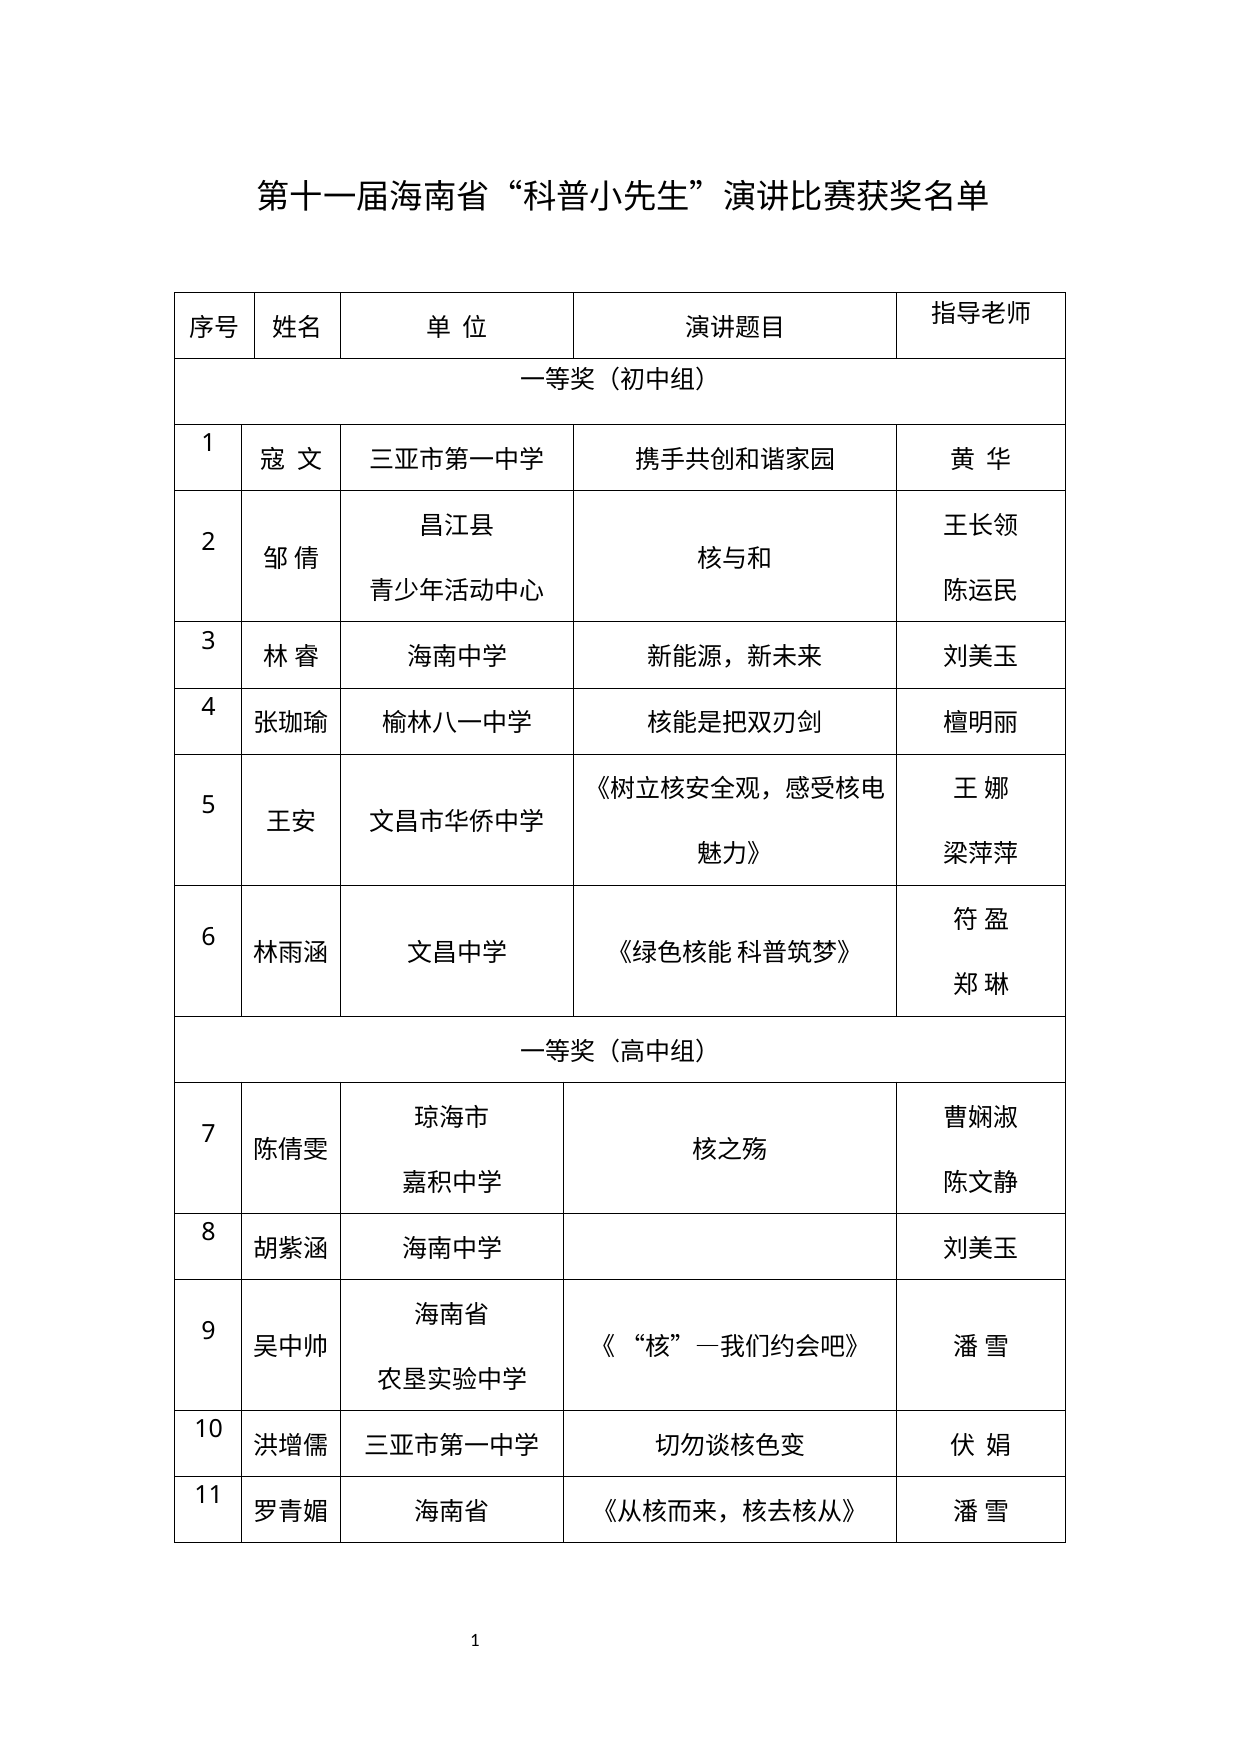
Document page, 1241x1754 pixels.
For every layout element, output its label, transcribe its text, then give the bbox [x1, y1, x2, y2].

table_cell 潘 雪 [897, 1477, 1065, 1542]
table_cell 《从核而来，核去核从》 [564, 1477, 896, 1542]
table_header 序号 [175, 293, 254, 358]
table_cell 一等奖（高中组） [175, 1017, 1065, 1082]
table_cell 三亚市第一中学 [341, 1411, 563, 1476]
table_cell 王安 [242, 755, 340, 884]
table_cell 3 [175, 622, 241, 687]
table_cell 曹娴淑 陈文静 [897, 1083, 1065, 1213]
table_cell 林雨涵 [242, 886, 340, 1016]
table_cell 8 [175, 1214, 241, 1279]
table_cell 核之殇 [564, 1083, 896, 1213]
table_cell 11 [175, 1477, 241, 1542]
table_cell 三亚市第一中学 [341, 425, 573, 490]
table_cell 琼海市 嘉积中学 [341, 1083, 563, 1213]
table_cell 文昌市华侨中学 [341, 755, 573, 884]
table_cell 5 [175, 755, 241, 884]
table_cell 寇 文 [242, 425, 340, 490]
table_cell 吴中帅 [242, 1280, 340, 1410]
table_header 姓名 [255, 293, 340, 358]
table_cell 核与和 [574, 491, 896, 621]
table_cell 林 睿 [242, 622, 340, 687]
table_cell 榆林八一中学 [341, 689, 573, 753]
table_cell 《 “核”—我们约会吧》 [564, 1280, 896, 1410]
table_cell [564, 1214, 896, 1279]
table_cell 新能源，新未来 [574, 622, 896, 687]
table_cell 2 [175, 491, 241, 621]
table_cell 1 [175, 425, 241, 490]
table_header 演讲题目 [574, 293, 896, 358]
table_cell 王长领 陈运民 [897, 491, 1065, 621]
table_header 指导老师 [897, 293, 1065, 358]
table_cell 10 [175, 1411, 241, 1476]
table_cell 海南中学 [341, 1214, 563, 1279]
table_cell 4 [175, 689, 241, 753]
table_cell 《树立核安全观，感受核电魅力》 [574, 755, 896, 884]
table_cell 檀明丽 [897, 689, 1065, 753]
table_cell 《绿色核能 科普筑梦》 [574, 886, 896, 1016]
table_cell 携手共创和谐家园 [574, 425, 896, 490]
table_cell 9 [175, 1280, 241, 1410]
table_cell 洪增儒 [242, 1411, 340, 1476]
table_cell 刘美玉 [897, 1214, 1065, 1279]
table_cell 王 娜 梁萍萍 [897, 755, 1065, 884]
table_cell 海南省 农垦实验中学 [341, 1280, 563, 1410]
table_cell 张珈瑜 [242, 689, 340, 753]
table_cell 符 盈 郑 琳 [897, 886, 1065, 1016]
table_header 单 位 [341, 293, 573, 358]
table_cell 黄 华 [897, 425, 1065, 490]
table_cell 罗青媚 [242, 1477, 340, 1542]
table_cell 6 [175, 886, 241, 1016]
table_cell 昌江县 青少年活动中心 [341, 491, 573, 621]
table_cell 潘 雪 [897, 1280, 1065, 1410]
table_cell 7 [175, 1083, 241, 1213]
table_cell 邹 倩 [242, 491, 340, 621]
table_cell 胡紫涵 [242, 1214, 340, 1279]
table_cell 海南省 农垦实验中学 [341, 1477, 563, 1542]
table_cell 伏 娟 [897, 1411, 1065, 1476]
table_cell 切勿谈核色变 [564, 1411, 896, 1476]
table_cell 海南中学 [341, 622, 573, 687]
table_cell 一等奖（初中组） [175, 359, 1065, 424]
table_cell 刘美玉 [897, 622, 1065, 687]
table_cell 核能是把双刃剑 [574, 689, 896, 753]
table_cell 文昌中学 [341, 886, 573, 1016]
table_cell 陈倩雯 [242, 1083, 340, 1213]
text 第十一届海南省“科普小先生”演讲比赛获奖名单 [187, 162, 1053, 227]
